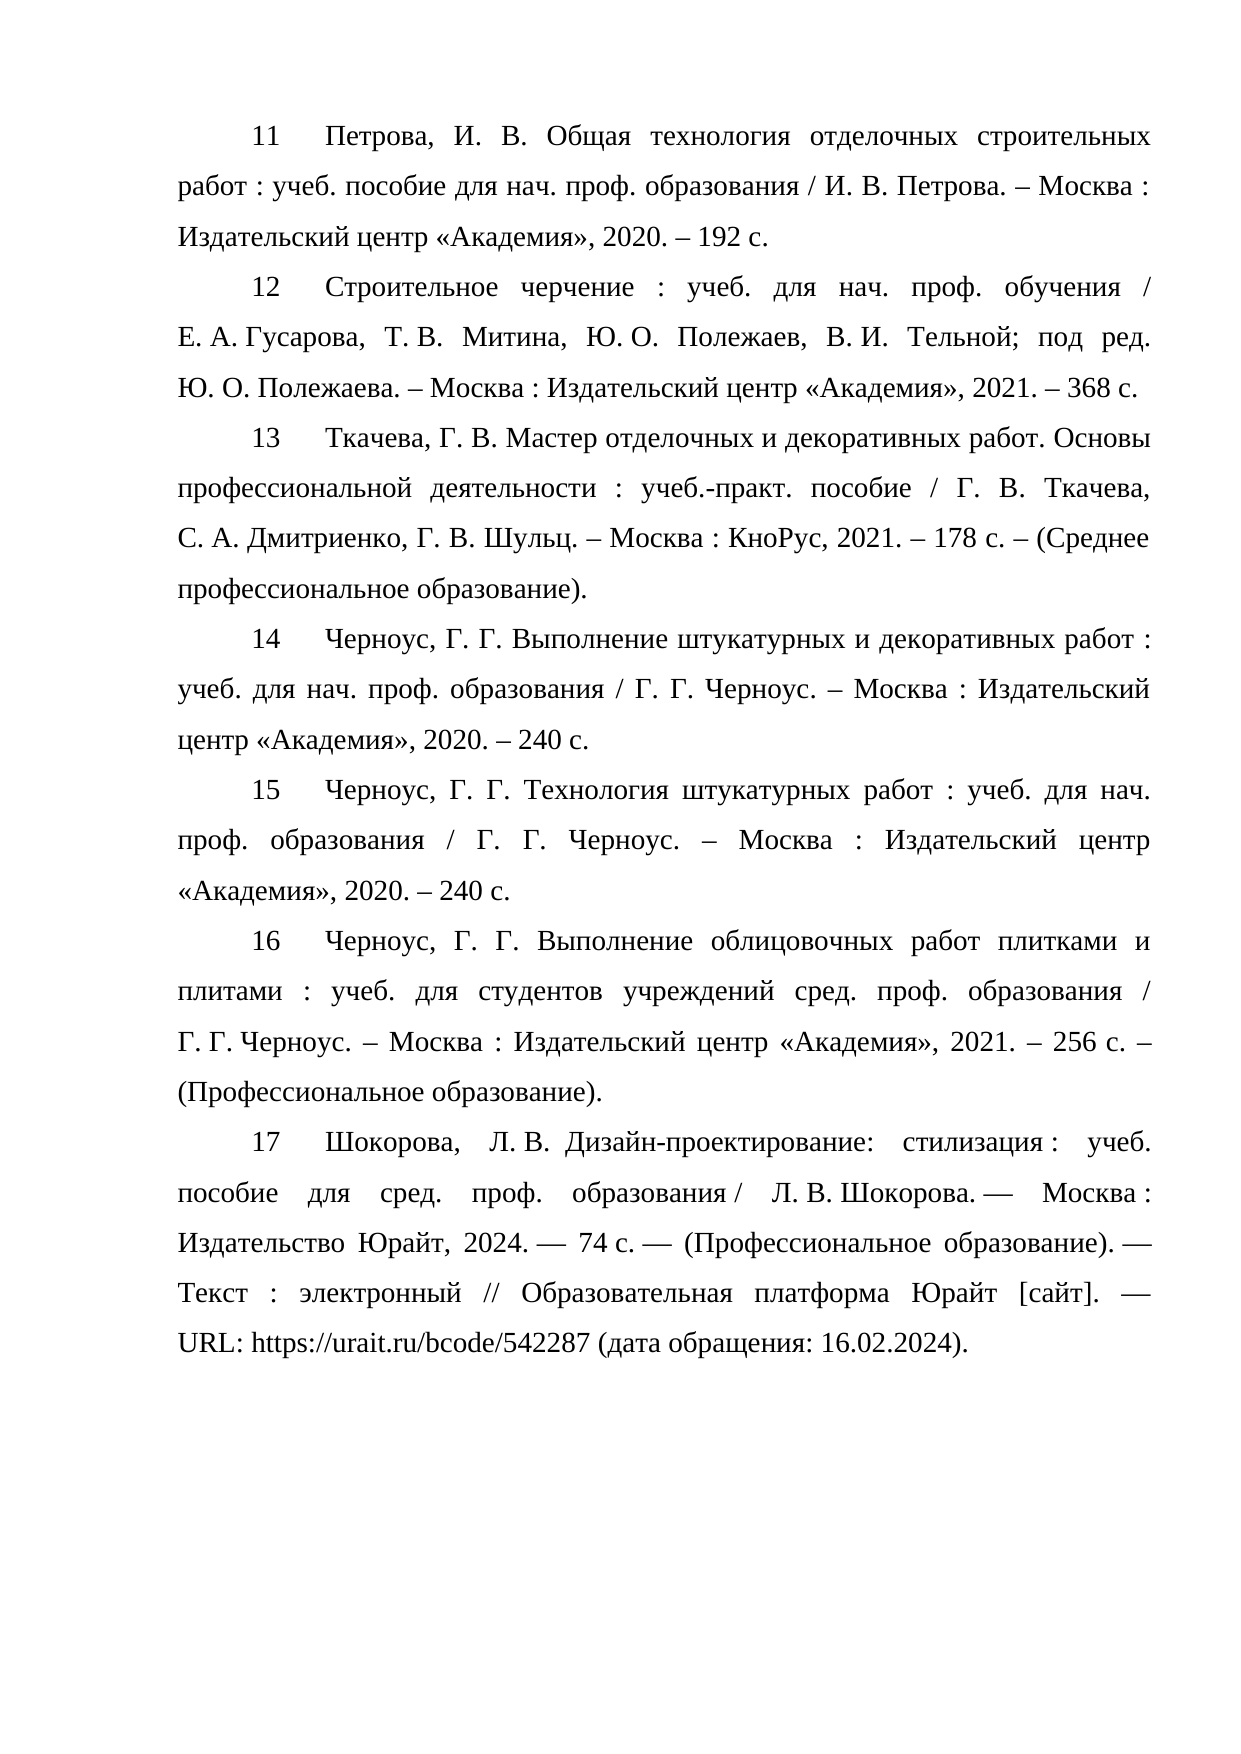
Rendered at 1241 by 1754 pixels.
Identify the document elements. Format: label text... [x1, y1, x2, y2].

list Шокорова, Л. В. Дизайн-проектирование: стилизация : учеб. пособие для сред. проф. образования / Л. В. Шокорова. — Москва : Издательство Юрайт, 2024. — 74 с. — (Профессиональное образование). —Текст : электронный // Образовательная платформа Юрайт [сайт]. — URL: https://urait.ru/bcode/542287 (дата обращения: 16.02.2024). [177, 1124, 1152, 1359]
list Черноус, Г. Г. Технология штукатурных работ : учеб. для нач. проф. образования / Г. Г. Черноус. – Москва : Издательский центр «Академия», 2020. – 240 с. [177, 772, 1152, 906]
list Ткачева, Г. В. Мастер отделочных и декоративных работ. Основы профессиональной деятельности : учеб.-практ. пособие / Г. В. Ткачева, С. А. Дмитриенко, Г. В. Шульц. – Москва : КноРус, 2021. – 178 с. – (Среднее профессиональное образование). [177, 420, 1152, 604]
list Черноус, Г. Г. Выполнение штукатурных и декоративных работ : учеб. для нач. проф. образования / Г. Г. Черноус. – Москва : Издательский центр «Академия», 2020. – 240 с. [177, 621, 1152, 755]
list Черноус, Г. Г. Выполнение облицовочных работ плитками и плитами : учеб. для студентов учреждений сред. проф. образования / Г. Г. Черноус. – Москва : Издательский центр «Академия», 2021. – 256 с. – (Профессиональное образование). [177, 923, 1152, 1108]
list Строительное черчение : учеб. для нач. проф. обучения / Е. А. Гусарова, Т. В. Митина, Ю. О. Полежаев, В. И. Тельной; под ред. Ю. О. Полежаева. – Москва : Издательский центр «Академия», 2021. – 368 с. [177, 269, 1152, 403]
list Петрова, И. В. Общая технология отделочных строительных работ : учеб. пособие для нач. проф. образования / И. В. Петрова. – Москва : Издательский центр «Академия», 2020. – 192 с. [177, 118, 1152, 252]
